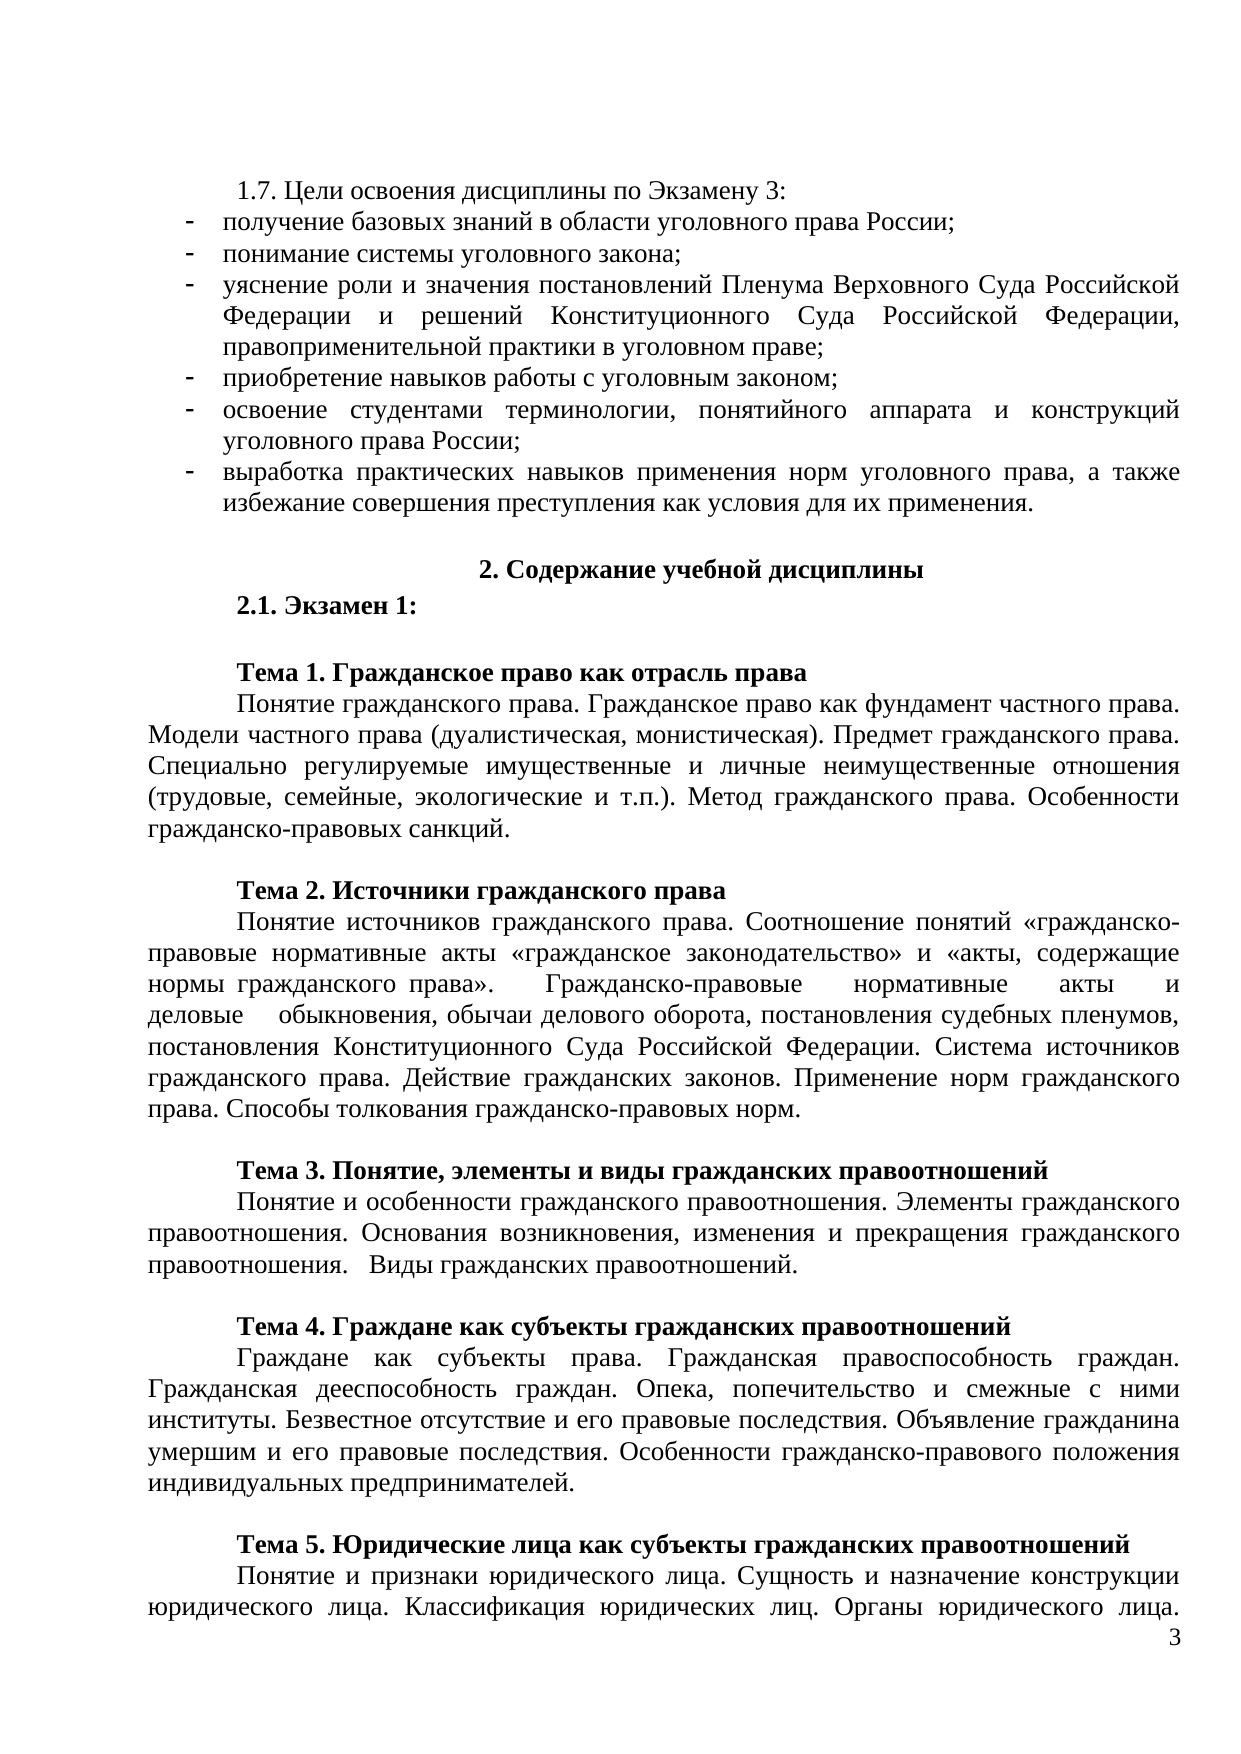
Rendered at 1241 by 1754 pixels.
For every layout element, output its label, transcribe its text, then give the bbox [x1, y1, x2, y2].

text 1.7. Цели освоения дисциплины по Экзамену 3: [148, 174, 1181, 206]
text Тема 5. Юридические лица как субъекты гражданских правоотношений [148, 1528, 1181, 1559]
list выработка практических навыков применения норм уголовного права, а также избежание совершения преступления как условия для их применения. [185, 455, 1181, 518]
text Тема 1. Гражданское право как отрасль права [148, 656, 1181, 687]
list освоение студентами терминологии, понятийного аппарата и конструкций уголовного права России; [185, 393, 1181, 455]
text Граждане как субъекты права. Гражданская правоспособность граждан. Гражданская дееспособность граждан. Опека, попечительство и смежные с ними институты. Безвестное отсутствие и его правовые последствия. Объявление гражданина умершим и его правовые последствия. Особенности гражданско-правового положения индивидуальных предпринимателей. [148, 1341, 1181, 1497]
list уяснение роли и значения постановлений Пленума Верховного Суда Российской Федерации и решений Конституционного Суда Российской Федерации, правоприменительной практики в уголовном праве; [185, 268, 1181, 362]
list Содержание учебной дисциплины [148, 553, 1181, 584]
text Понятие источников гражданского права. Соотношение понятий «гражданско-правовые нормативные акты «гражданское законодательство» и «акты, содержащие нормы гражданского права». Гражданско-правовые нормативные акты и деловые обыкновения, обычаи делового оборота, постановления судебных пленумов, постановления Конституционного Суда Российской Федерации. Система источников гражданского права. Действие гражданских законов. Применение норм гражданского права. Способы толкования гражданско-правовых норм. [148, 905, 1181, 1123]
text Тема 4. Граждане как субъекты гражданских правоотношений [148, 1310, 1181, 1341]
text 2.1. Экзамен 1: [148, 589, 1181, 620]
text Тема 2. Источники гражданского права [148, 874, 1181, 905]
text Понятие и особенности гражданского правоотношения. Элементы гражданского правоотношения. Основания возникновения, изменения и прекращения гражданского правоотношения. Виды гражданских правоотношений. [148, 1185, 1181, 1279]
list понимание системы уголовного закона; [185, 237, 1181, 268]
list приобретение навыков работы с уголовным законом; [185, 362, 1181, 393]
text Понятие гражданского права. Гражданское право как фундамент частного права. Модели частного права (дуалистическая, монистическая). Предмет гражданского права. Специально регулируемые имущественные и личные неимущественные отношения (трудовые, семейные, экологические и т.п.). Метод гражданского права. Особенности гражданско-правовых санкций. [148, 687, 1181, 843]
text Тема 3. Понятие, элементы и виды гражданских правоотношений [148, 1154, 1181, 1185]
list получение базовых знаний в области уголовного права России; [185, 206, 1181, 237]
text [148, 1559, 1181, 1621]
